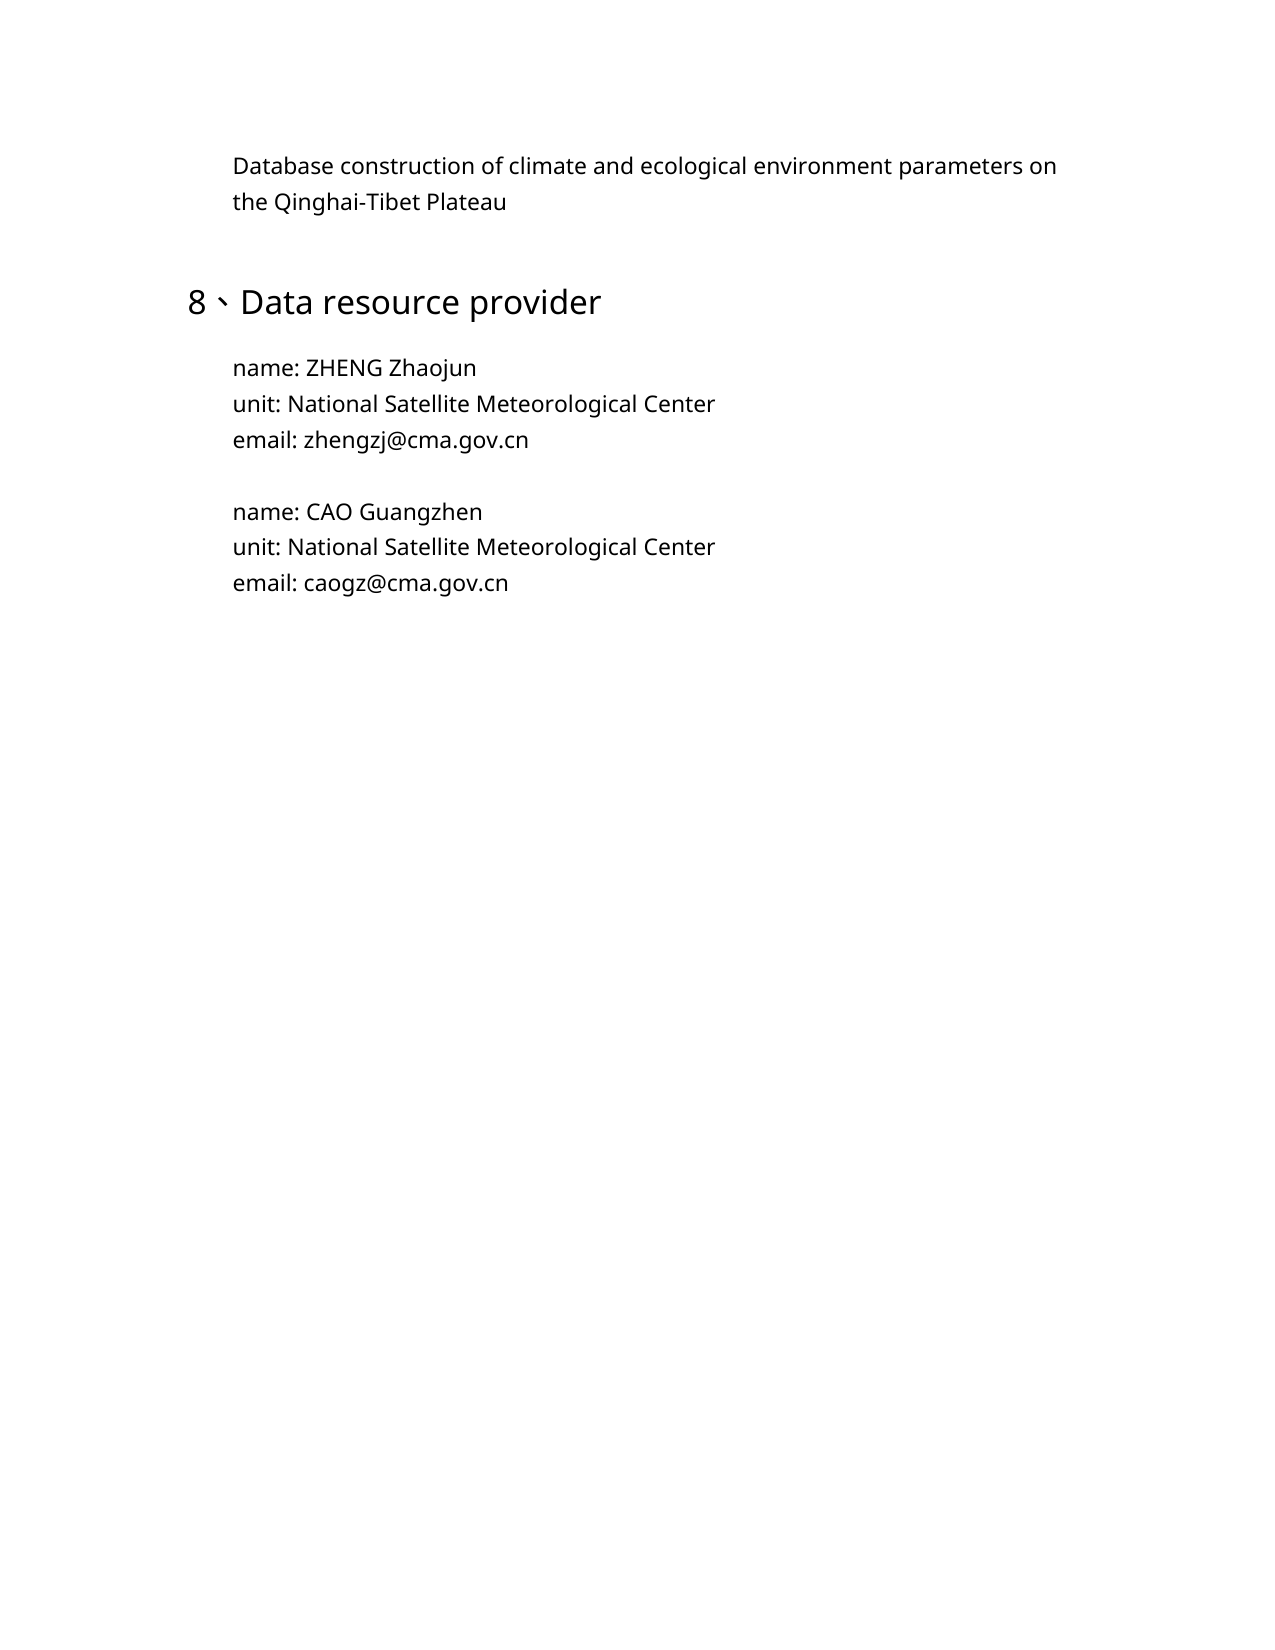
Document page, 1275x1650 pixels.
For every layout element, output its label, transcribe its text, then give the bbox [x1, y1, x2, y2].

text Database construction of climate and ecological environment parameters on the Qinghai-Tibet Plateau [232, 150, 1087, 253]
text name: ZHENG Zhaojun unit: National Satellite Meteorological Center email: zhengzj@cma.gov.cn name: CAO Guangzhen unit: National Satellite Meteorological Center email: caogz@cma.gov.cn [232, 352, 1087, 670]
text 8、Data resource provider [187, 279, 1087, 324]
